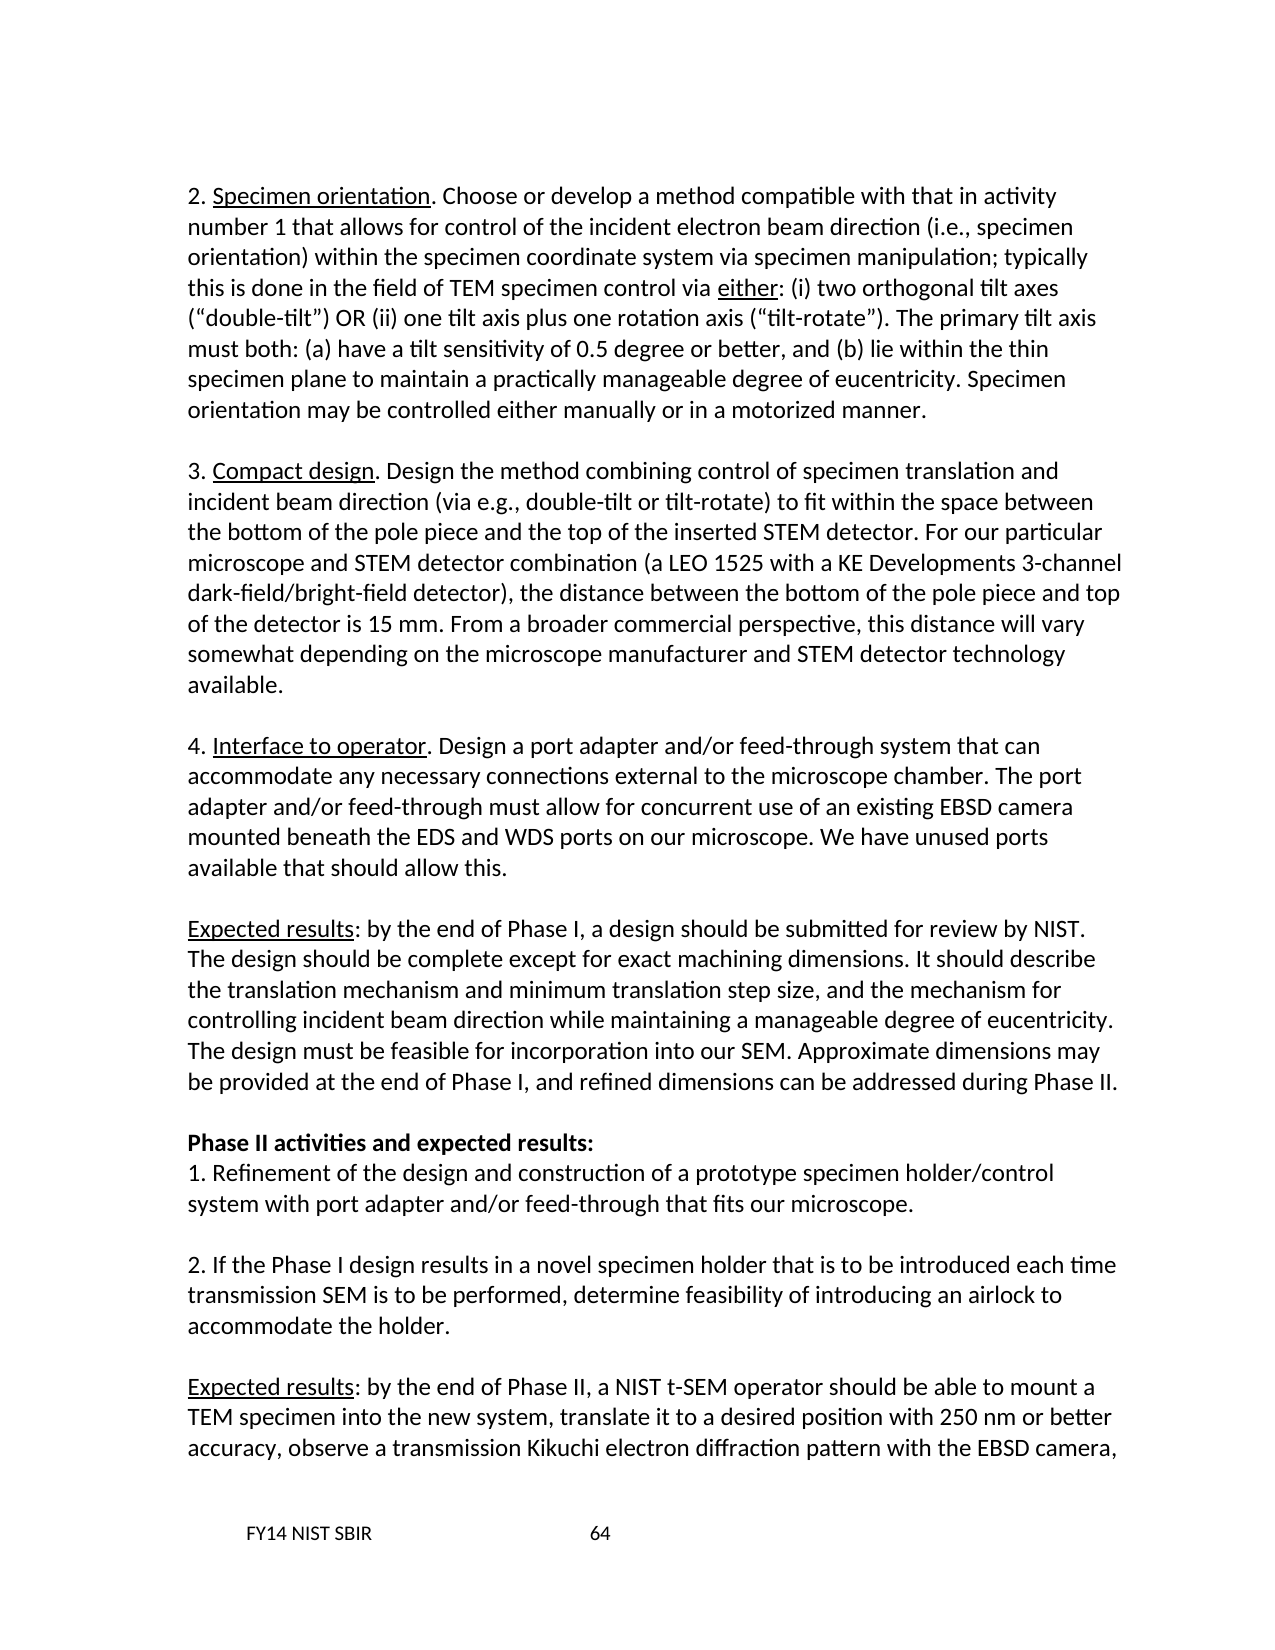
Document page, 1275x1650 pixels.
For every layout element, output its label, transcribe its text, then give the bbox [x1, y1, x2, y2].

text Phase II activities and expected results: 1. Refinement of the design and construction of a prototype specimen holder/control system with port adapter and/or feed-through that fits our microscope. [187, 1127, 1125, 1218]
text 3. Compact design. Design the method combining control of specimen translation and incident beam direction (via e.g., double-tilt or tilt-rotate) to fit within the space between the bottom of the pole piece and the top of the inserted STEM detector. For our particular microscope and STEM detector combination (a LEO 1525 with a KE Developments 3-channel dark-field/bright-field detector), the distance between the bottom of the pole piece and top of the detector is 15 mm. From a broader commercial perspective, this distance will vary somewhat depending on the microscope manufacturer and STEM detector technology available. [187, 455, 1125, 699]
text 2. Specimen orientation. Choose or develop a method compatible with that in activity number 1 that allows for control of the incident electron beam direction (i.e., specimen orientation) within the specimen coordinate system via specimen manipulation; typically this is done in the field of TEM specimen control via either: (i) two orthogonal tilt axes (“double-tilt”) OR (ii) one tilt axis plus one rotation axis (“tilt-rotate”). The primary tilt axis must both: (a) have a tilt sensitivity of 0.5 degree or better, and (b) lie within the thin specimen plane to maintain a practically manageable degree of eucentricity. Specimen orientation may be controlled either manually or in a motorized manner. [187, 181, 1125, 425]
text Expected results: by the end of Phase I, a design should be submitted for review by NIST. The design should be complete except for exact machining dimensions. It should describe the translation mechanism and minimum translation step size, and the mechanism for controlling incident beam direction while maintaining a manageable degree of eucentricity. The design must be feasible for incorporation into our SEM. Approximate dimensions may be provided at the end of Phase I, and refined dimensions can be addressed during Phase II. [187, 913, 1125, 1096]
text 4. Interface to operator. Design a port adapter and/or feed-through system that can accommodate any necessary connections external to the microscope chamber. The port adapter and/or feed-through must allow for concurrent use of an existing EBSD camera mounted beneath the EDS and WDS ports on our microscope. We have unused ports available that should allow this. [187, 730, 1125, 882]
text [187, 1371, 1125, 1462]
text 2. If the Phase I design results in a novel specimen holder that is to be introduced each time transmission SEM is to be performed, determine feasibility of introducing an airlock to accommodate the holder. [187, 1249, 1125, 1340]
